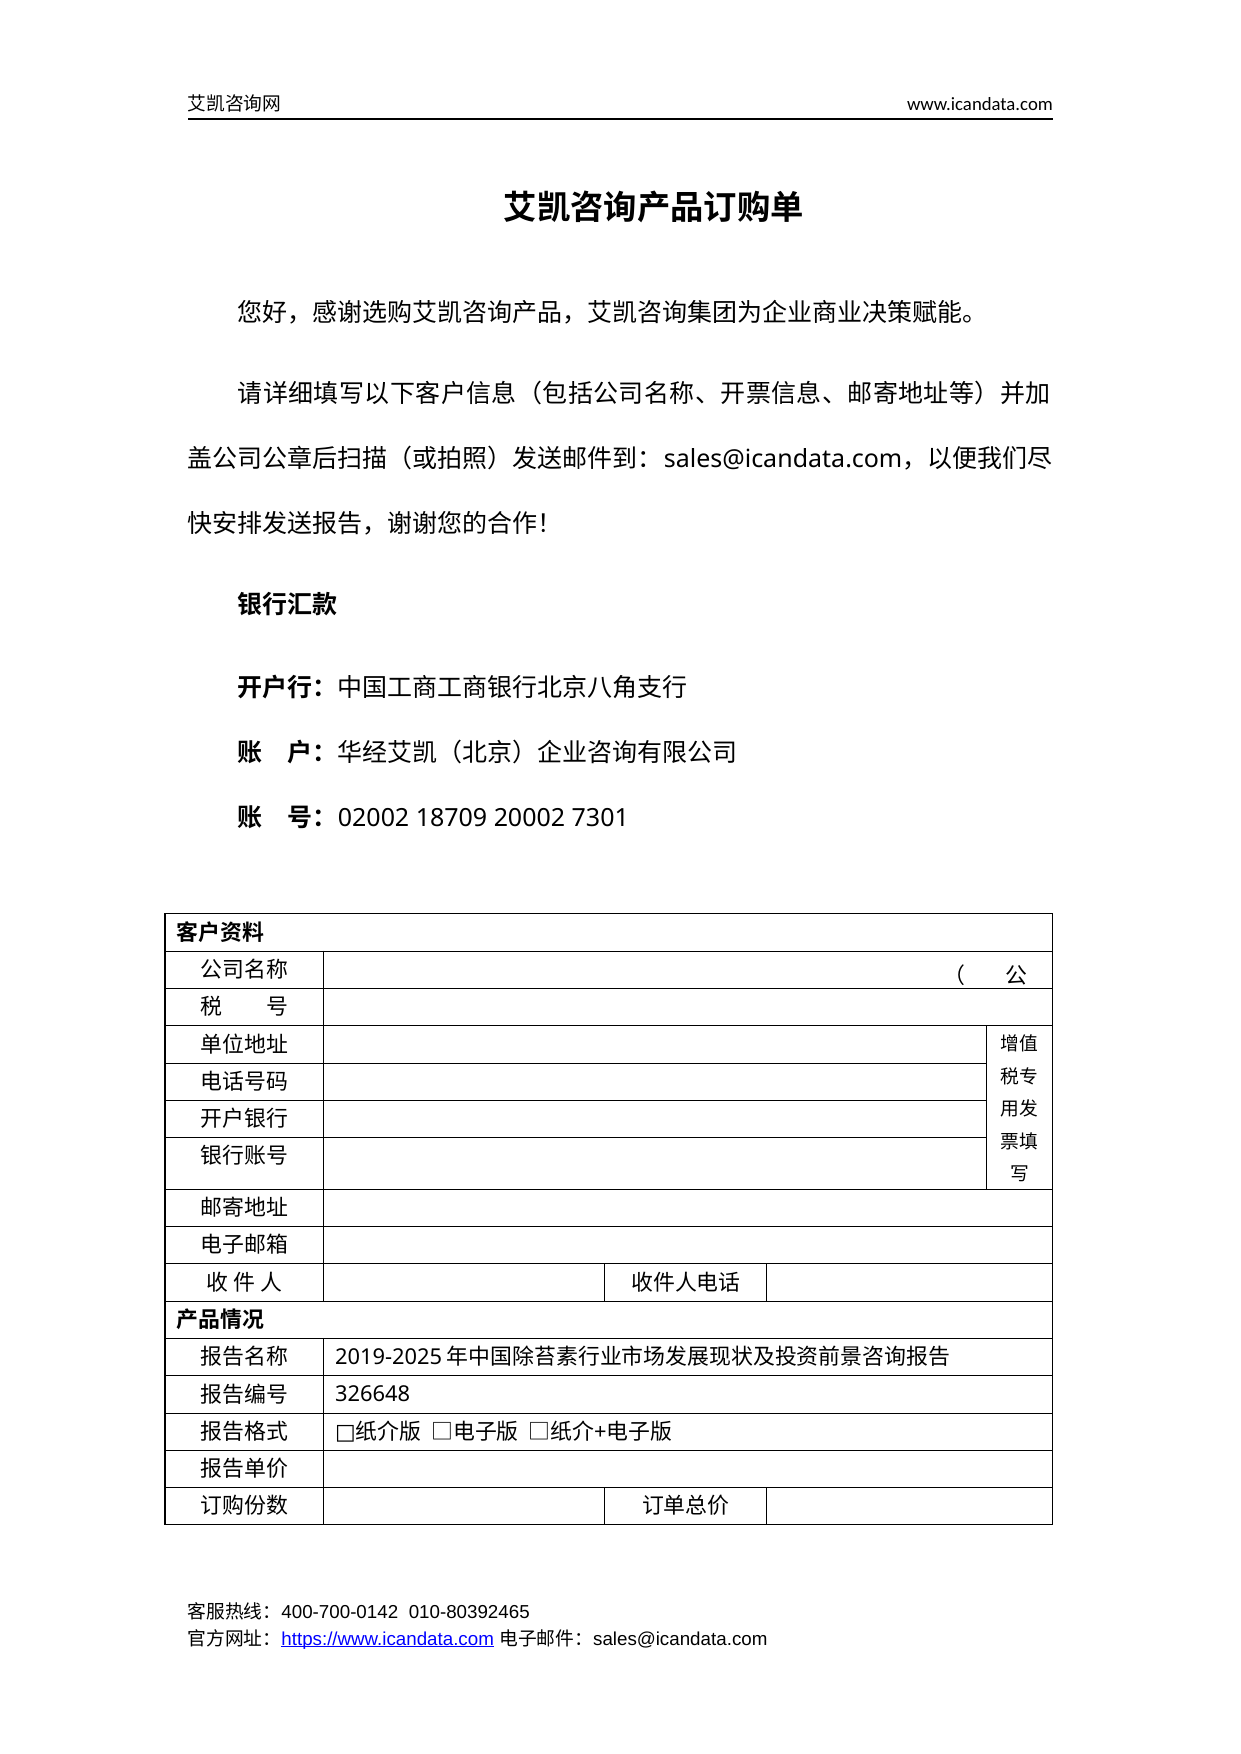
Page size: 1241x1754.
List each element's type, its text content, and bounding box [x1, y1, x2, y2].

table_cell 电子邮箱 [166, 1227, 323, 1263]
table_cell 税 号 [166, 989, 323, 1025]
table_cell [324, 1138, 986, 1189]
table_cell 收 件 人 [166, 1264, 323, 1301]
table_cell 增值税专用发票填写 [987, 1026, 1052, 1189]
table_cell 326648 [324, 1376, 1052, 1412]
text 请详细填写以下客户信息（包括公司名称、开票信息、邮寄地址等）并加盖公司公章后扫描（或拍照）发送邮件到：sales@icandata.com，以便我们尽快安排发送报告，谢谢您的合作！ [187, 359, 1053, 554]
text 账 号：02002 18709 20002 7301 [187, 783, 1053, 848]
table_cell □纸介版 □电子版 □纸介+电子版 [324, 1414, 1052, 1450]
table_cell 订购份数 [166, 1488, 323, 1524]
table_cell [324, 1190, 1052, 1226]
table_cell [324, 1026, 986, 1062]
table_cell 订单总价 [605, 1488, 766, 1524]
table_cell 报告单价 [166, 1451, 323, 1487]
table_cell [767, 1264, 1052, 1301]
table_cell 产品情况 [166, 1302, 1052, 1338]
table_cell 电话号码 [166, 1064, 323, 1100]
table_cell 银行账号 [166, 1138, 323, 1189]
table_cell [324, 1064, 986, 1100]
table_cell 公司名称 [166, 952, 323, 988]
table_cell [767, 1488, 1052, 1524]
table_cell [324, 1451, 1052, 1487]
table_cell 收件人电话 [605, 1264, 766, 1301]
table_cell 报告编号 [166, 1376, 323, 1412]
table_cell [324, 1264, 604, 1301]
text 您好，感谢选购艾凯咨询产品，艾凯咨询集团为企业商业决策赋能。 [187, 278, 1053, 343]
table_cell [324, 952, 1052, 988]
table_cell 单位地址 [166, 1026, 323, 1062]
text 银行汇款 [187, 570, 1053, 635]
table_cell 邮寄地址 [166, 1190, 323, 1226]
table_cell [324, 1227, 1052, 1263]
table_cell 2019-2025年中国除苔素行业市场发展现状及投资前景咨询报告 [324, 1339, 1052, 1375]
text 开户行：中国工商工商银行北京八角支行 [187, 653, 1053, 718]
table_header 客户资料 [166, 914, 1052, 951]
table_cell [324, 989, 1052, 1025]
text 账 户：华经艾凯（北京）企业咨询有限公司 [187, 718, 1053, 783]
text 艾凯咨询产品订购单 [187, 172, 1053, 237]
table_cell [324, 1488, 604, 1524]
table_cell 报告格式 [166, 1414, 323, 1450]
table_cell 开户银行 [166, 1101, 323, 1137]
table_cell [324, 1101, 986, 1137]
table_cell 报告名称 [166, 1339, 323, 1375]
